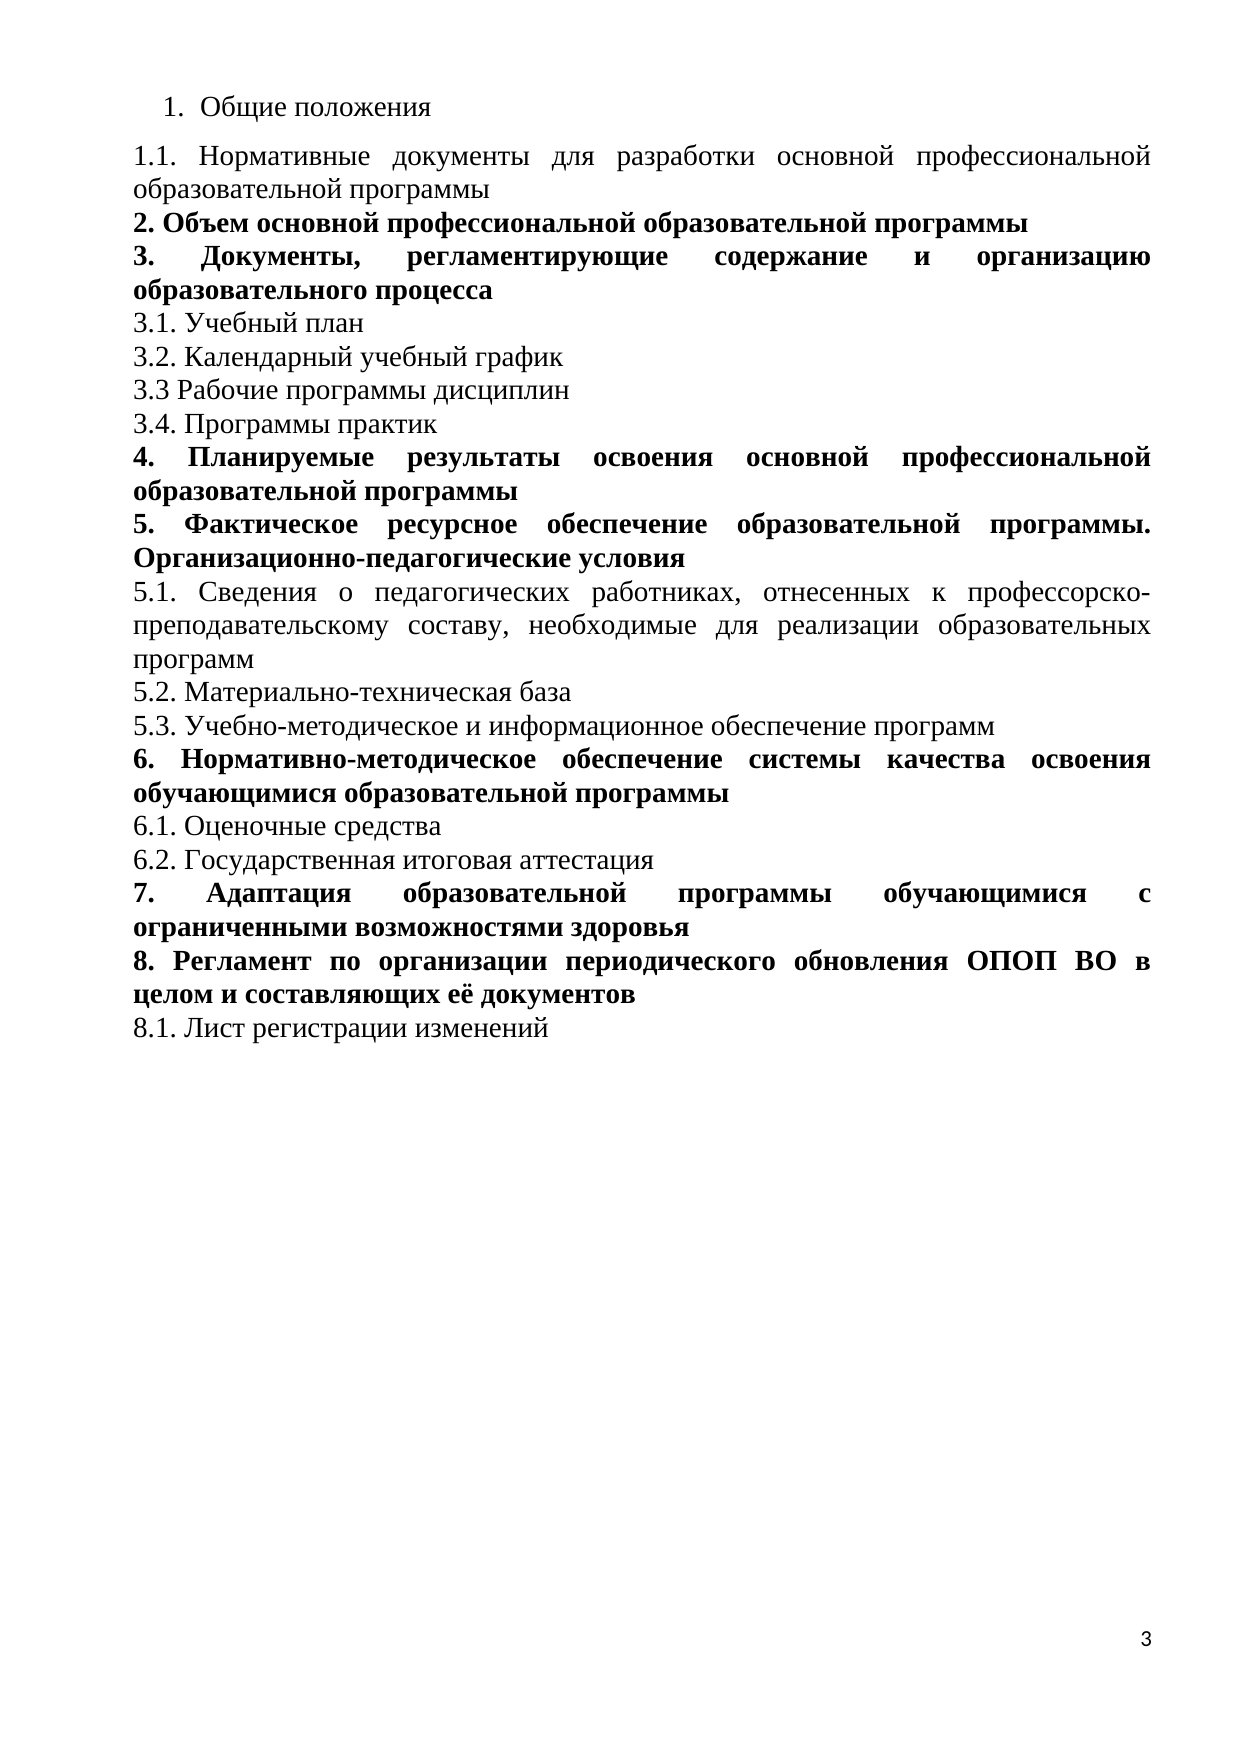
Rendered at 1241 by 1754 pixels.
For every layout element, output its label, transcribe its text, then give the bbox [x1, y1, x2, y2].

text 1.1. Нормативные документы для разработки основной профессиональной образовательной программы [133, 138, 1152, 205]
list 8.1. Лист регистрации изменений 1. Общие положения [133, 1010, 1152, 1043]
list 5. Фактическое ресурсное обеспечение образовательной программы. Организационно-педагогические условия [133, 507, 1152, 574]
list 3.3 Рабочие программы дисциплин [133, 372, 1152, 406]
text 6.1. Оценочные средства [133, 808, 1152, 842]
list 3.4. Программы практик [133, 406, 1152, 439]
list 3. Документы, регламентирующие содержание и организацию образовательного процесса [133, 238, 1152, 305]
list Общие положения [95, 89, 1152, 122]
list 3.2. Календарный учебный график [133, 339, 1152, 372]
text 5.3. Учебно-методическое и информационное обеспечение программ [133, 708, 1152, 741]
list 2. Объем основной профессиональной образовательной программы [133, 205, 1152, 238]
subtitle 6.2. Государственная итоговая аттестация [133, 842, 1152, 876]
list 3.1. Учебный план [133, 305, 1152, 339]
list 4. Планируемые результаты освоения основной профессиональной образовательной программы [133, 439, 1152, 507]
list 8. Регламент по организации периодического обновления ОПОП ВО в целом и составляющих её документов [133, 943, 1152, 1010]
text 5.1. Сведения о педагогических работниках, отнесенных к профессорско-преподавательскому составу, необходимые для реализации образовательных программ [133, 574, 1152, 674]
list 6. Нормативно-методическое обеспечение системы качества освоения обучающимися образовательной программы [133, 741, 1152, 808]
list 7. Адаптация образовательной программы обучающимися с ограниченными возможностями здоровья [133, 876, 1152, 943]
text 5.2. Материально-техническая база [133, 674, 1152, 708]
